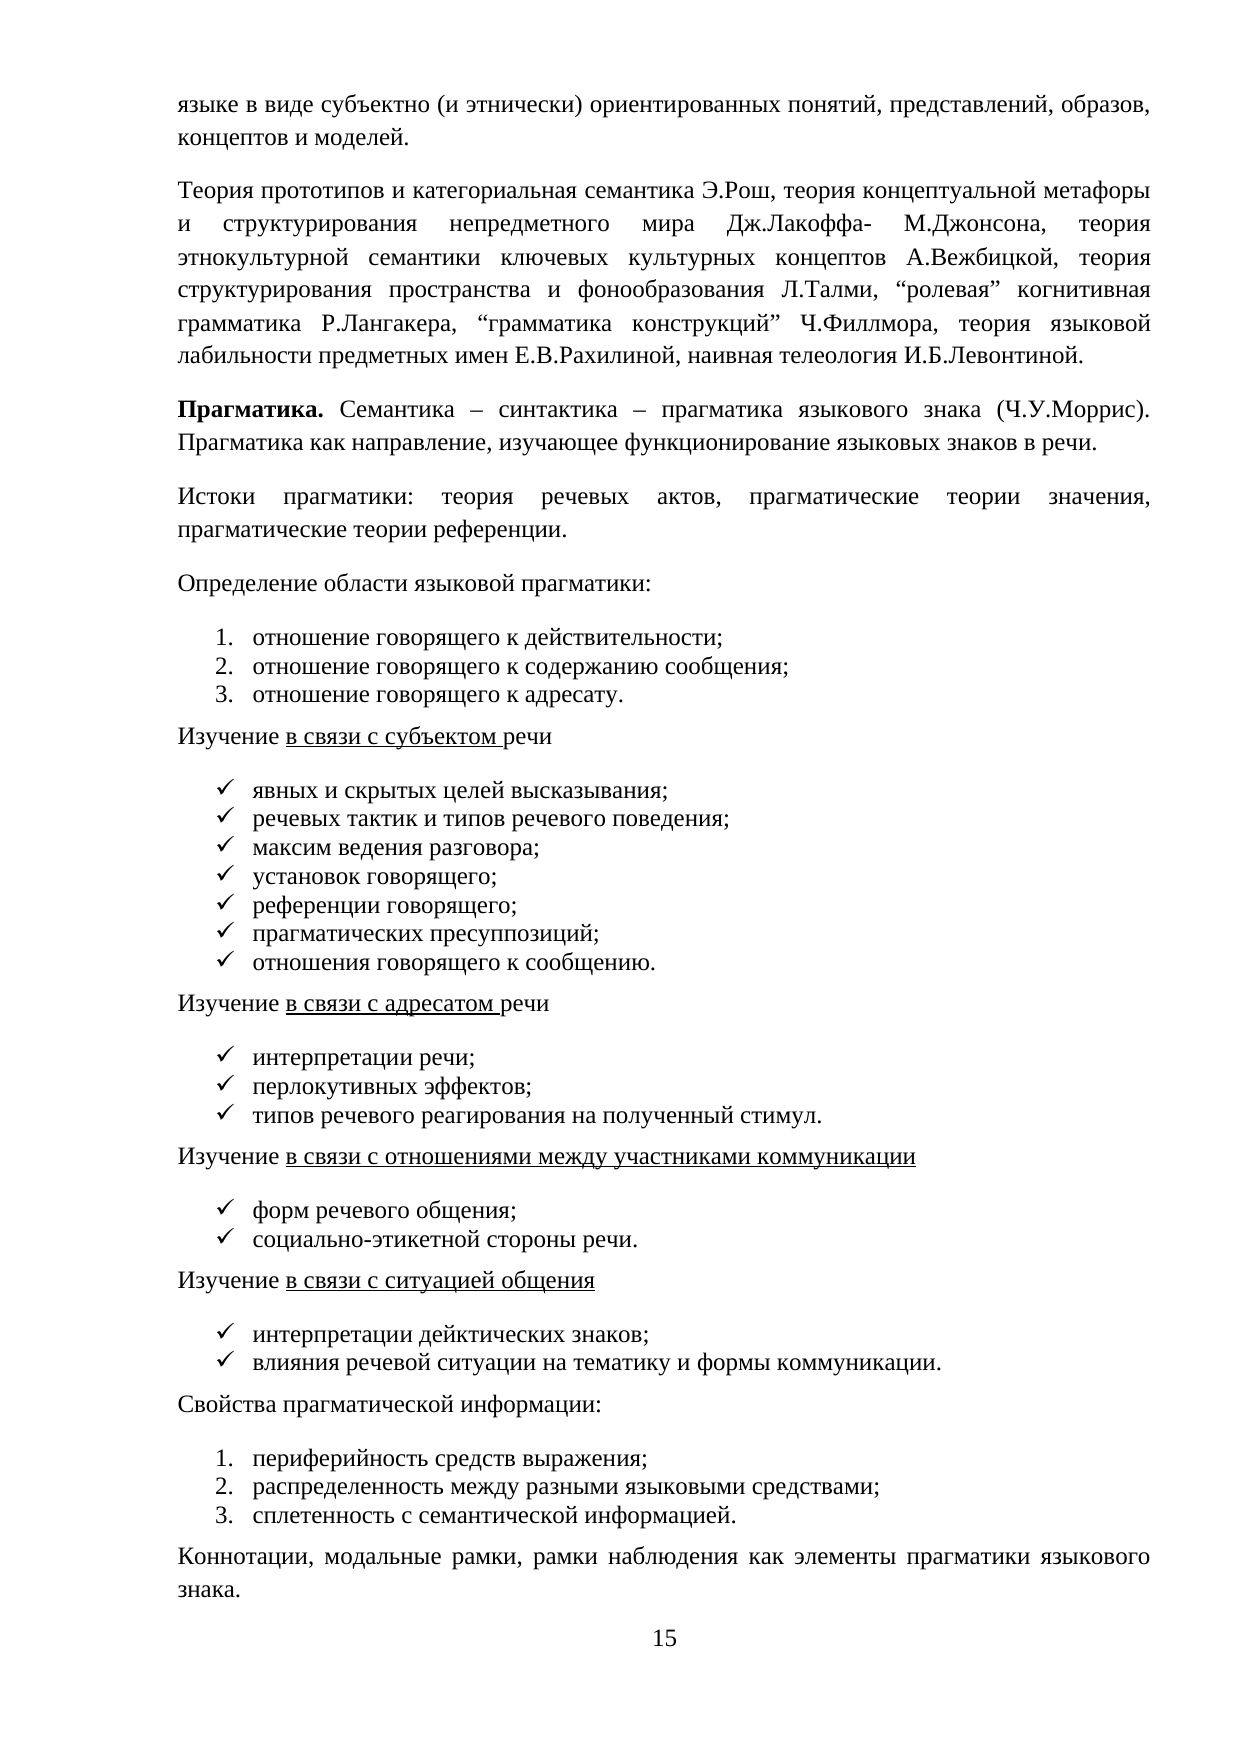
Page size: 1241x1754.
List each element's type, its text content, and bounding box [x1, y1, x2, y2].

list периферийность средств выражения; [215, 1443, 1152, 1471]
list референции говорящего; [215, 890, 1152, 918]
list речевых тактик и типов речевого поведения; [215, 803, 1152, 832]
list сплетенность с семантической информацией. [215, 1500, 1152, 1529]
list максим ведения разговора; [215, 832, 1152, 861]
list распределенность между разными языковыми средствами; [215, 1471, 1152, 1500]
list перлокутивных эффектов; [215, 1071, 1152, 1100]
list интерпретации дейктических знаков; [215, 1319, 1152, 1347]
text Изучение в связи с отношениями между участниками коммуникации [177, 1141, 1152, 1170]
list влияния речевой ситуации на тематику и формы коммуникации. [215, 1347, 1152, 1376]
list прагматических пресуппозиций; [215, 918, 1152, 947]
list отношение говорящего к содержанию сообщения; [215, 651, 1152, 679]
text Свойства прагматической информации: [177, 1389, 1152, 1417]
list форм речевого общения; [215, 1195, 1152, 1224]
list отношение говорящего к действительности; [215, 622, 1152, 651]
list отношение говорящего к адресату. [215, 679, 1152, 708]
text Теория прототипов и категориальная семантика Э.Рош, теория концептуальной метафоры и структурирования непредметного мира Дж.Лакоффа- М.Джонсона, теория этнокультурной семантики ключевых культурных концептов А.Вежбицкой, теория структурирования пространства и фонообразования Л.Талми, “ролевая” когнитивная грамматика Р.Лангакера, “грамматика конструкций” Ч.Филлмора, теория языковой лабильности предметных имен Е.В.Рахилиной, наивная телеология И.Б.Левонтиной. [177, 176, 1152, 369]
text Определение области языковой прагматики: [177, 568, 1152, 597]
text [177, 89, 1152, 150]
list социально-этикетной стороны речи. [215, 1224, 1152, 1252]
text Прагматика. Семантика – синтактика – прагматика языкового знака (Ч.У.Моррис). Прагматика как направление, изучающее функционирование языковых знаков в речи. [177, 394, 1152, 456]
text Истоки прагматики: теория речевых актов, прагматические теории значения, прагматические теории референции. [177, 481, 1152, 543]
text Изучение в связи с адресатом речи [177, 988, 1152, 1017]
list установок говорящего; [215, 861, 1152, 890]
text Изучение в связи с ситуацией общения [177, 1265, 1152, 1294]
list явных и скрытых целей высказывания; [215, 775, 1152, 803]
text Коннотации, модальные рамки, рамки наблюдения как элементы прагматики языкового знака. [177, 1541, 1152, 1603]
list интерпретации речи; [215, 1042, 1152, 1071]
text Изучение в связи с субъектом речи [177, 721, 1152, 749]
list отношения говорящего к сообщению. [215, 947, 1152, 976]
list типов речевого реагирования на полученный стимул. [215, 1100, 1152, 1128]
